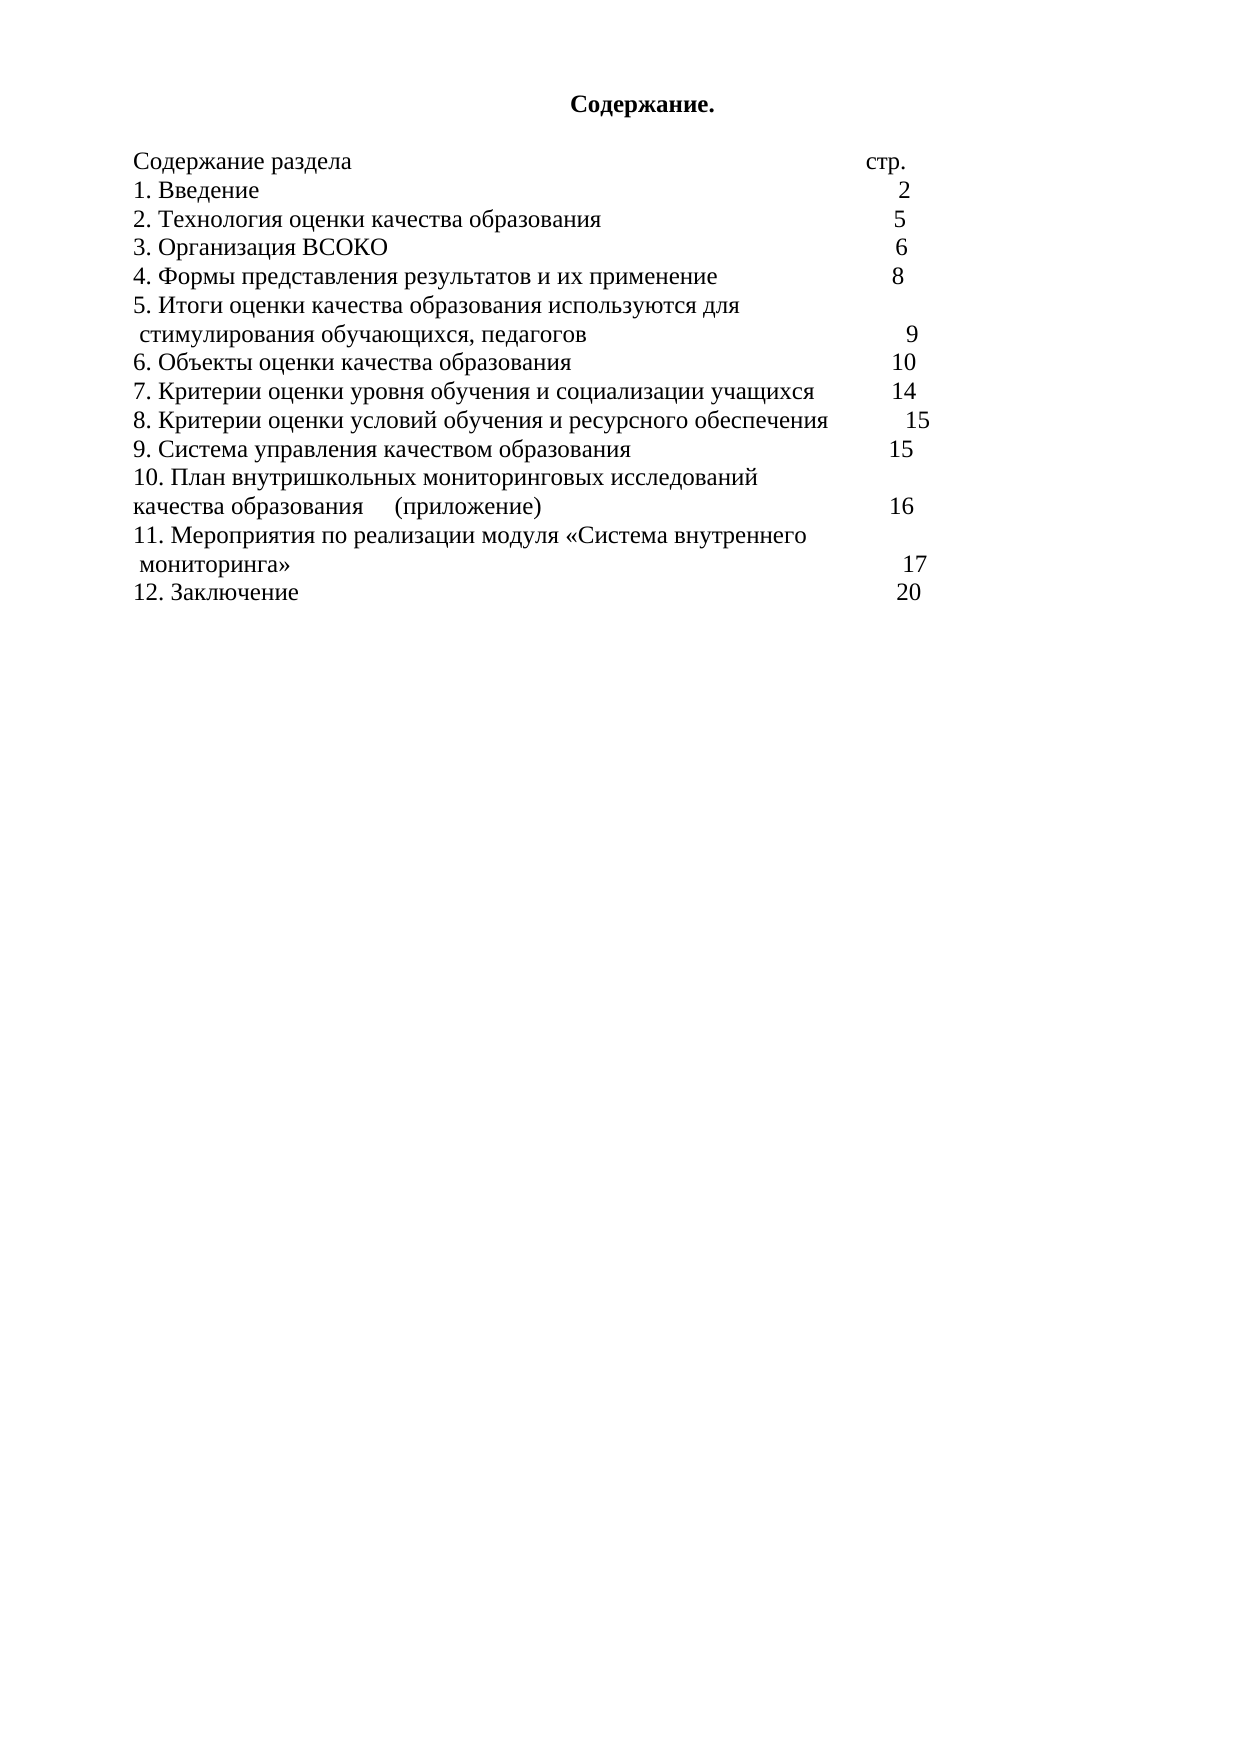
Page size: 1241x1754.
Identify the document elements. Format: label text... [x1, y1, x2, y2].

text 3. Организация ВСОКО 6 [133, 232, 1152, 261]
text мониторинга» 17 [133, 549, 1152, 577]
text 10. План внутришкольных мониторинговых исследований [133, 462, 1152, 491]
text 11. Мероприятия по реализации модуля «Система внутреннего [133, 520, 1152, 549]
text Содержание раздела стр. [133, 146, 1152, 175]
text 12. Заключение 20 [133, 577, 1152, 606]
text 8. Критерии оценки условий обучения и ресурсного обеспечения 15 [133, 405, 1152, 434]
text стимулирования обучающихся, педагогов 9 [133, 319, 1152, 347]
text 2. Технология оценки качества образования 5 [133, 204, 1152, 232]
text 1. Введение 2 [133, 175, 1152, 204]
text 6. Объекты оценки качества образования 10 [133, 347, 1152, 376]
text Содержание. [133, 89, 1152, 117]
text 4. Формы представления результатов и их применение 8 [133, 261, 1152, 290]
text 9. Система управления качеством образования 15 [133, 434, 1152, 462]
text 5. Итоги оценки качества образования используются для [133, 290, 1152, 319]
text качества образования (приложение) 16 [133, 491, 1152, 520]
text 7. Критерии оценки уровня обучения и социализации учащихся 14 [133, 376, 1152, 405]
